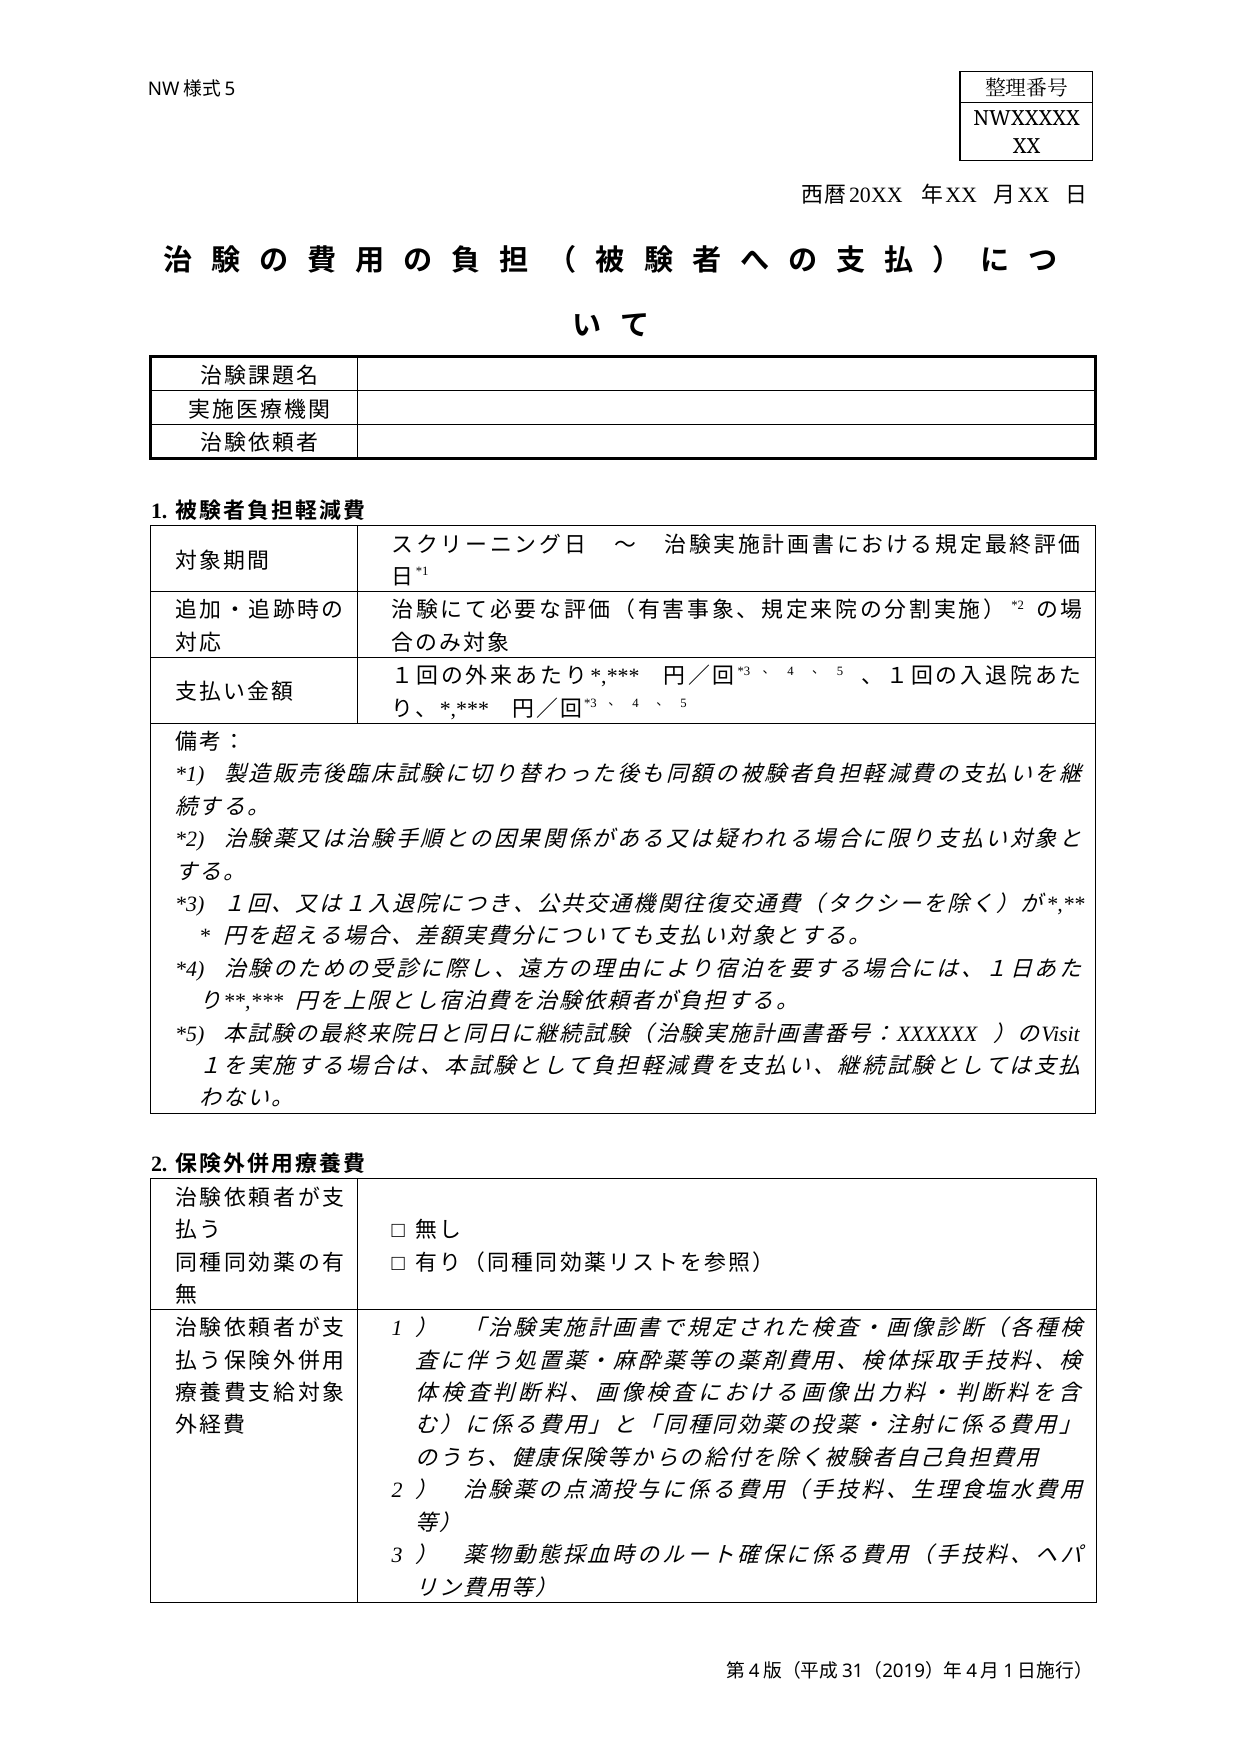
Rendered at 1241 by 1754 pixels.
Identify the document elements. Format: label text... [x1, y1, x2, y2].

table_cell 治験にて必要な評価（有害事象、規定来院の分割実施）*2の場合のみ対象 [358, 592, 1095, 657]
table_header 対象期間 [151, 526, 357, 591]
table_header スクリーニング日 ～ 治験実施計画書における規定最終評価日*1 [358, 526, 1095, 591]
table_header □ 無し □ 有り（同種同効薬リストを参照） [358, 1179, 1096, 1309]
table_cell [358, 391, 1094, 424]
text 治験の費用の負担（被験者への支払）について [151, 225, 1089, 355]
table_cell 備考： *1) 製造販売後臨床試験に切り替わった後も同額の被験者負担軽減費の支払いを継続する。 *2) 治験薬又は治験手順との因果関係がある又は疑われる場合に限り支払い対象とする。 *3) １回、又は１入退院につき、公共交通機関往復交通費（タクシーを除く）が*,***円を超える場合、差額実費分についても支払い対象とする。 *4) 治験のための受診に際し、遠方の理由により宿泊を要する場合には、１日あたり**,***円を上限とし宿泊費を治験依頼者が負担する。 *5) 本試験の最終来院日と同日に継続試験（治験実施計画書番号：XXXXXX）のVisit１を実施する場合は、本試験として負担軽減費を支払い、継続試験としては支払わない。 [151, 724, 1095, 1112]
table_header 治験依頼者が支払う 同種同効薬の有無 [151, 1179, 357, 1309]
text 西暦20XX年XX月XX日 [151, 177, 1089, 209]
table_cell 実施医療機関 [152, 391, 357, 424]
table_cell １回の外来あたり*,***円／回*3、4、5、１回の入退院あたり、*,***円／回*3、4、5 [358, 658, 1095, 723]
table_cell [358, 425, 1094, 457]
table_cell 追加・追跡時の対応 [151, 592, 357, 657]
table_cell 治験依頼者 [152, 425, 357, 457]
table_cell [151, 1310, 357, 1602]
text 1. 被験者負担軽減費 [151, 493, 1089, 525]
table_cell 支払い金額 [151, 658, 357, 723]
text 2. 保険外併用療養費 [151, 1146, 1089, 1178]
table_header [358, 358, 1094, 390]
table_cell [358, 1310, 1096, 1602]
table_header 治験課題名 [152, 358, 357, 390]
